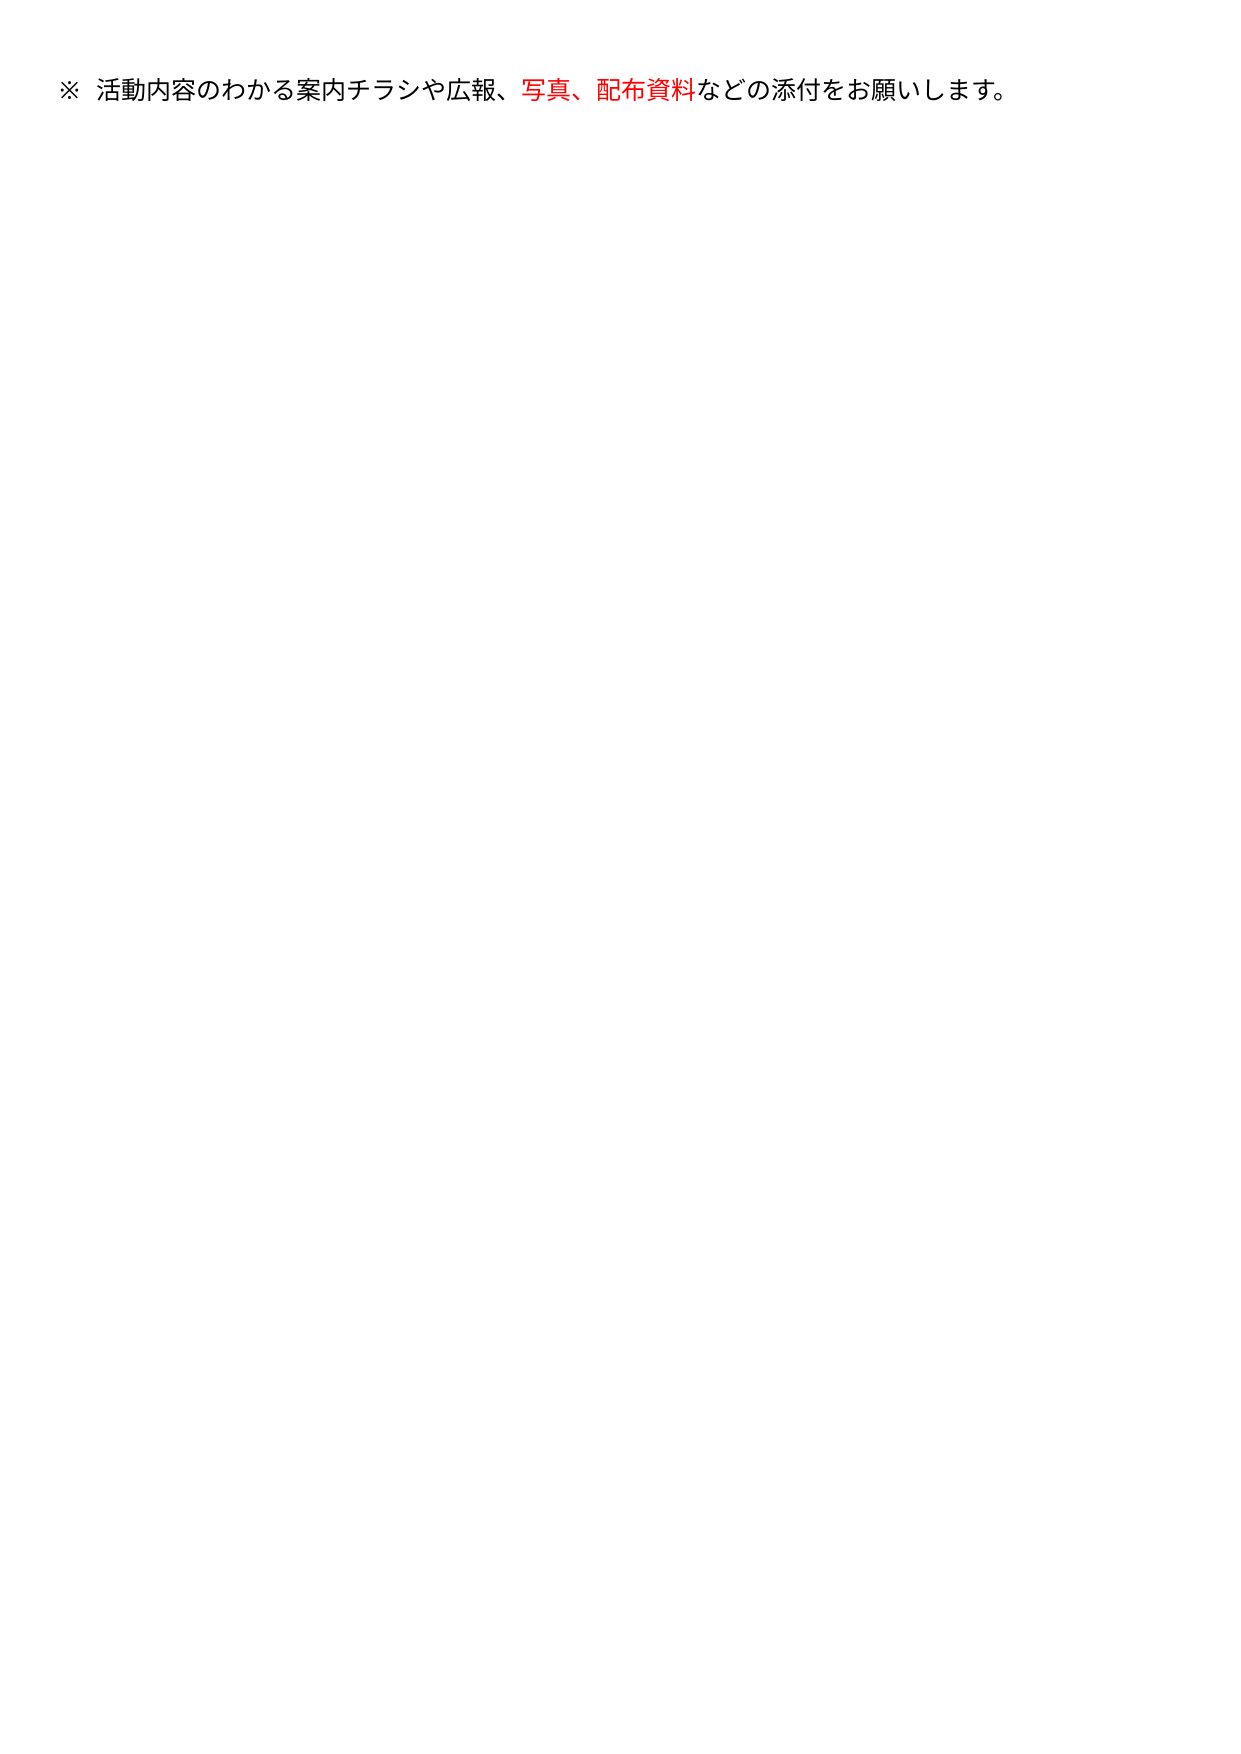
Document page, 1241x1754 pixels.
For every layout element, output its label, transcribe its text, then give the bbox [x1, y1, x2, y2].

list 活動内容のわかる案内チラシや広報、写真、配布資料などの添付をお願いします。 [59, 71, 1181, 107]
